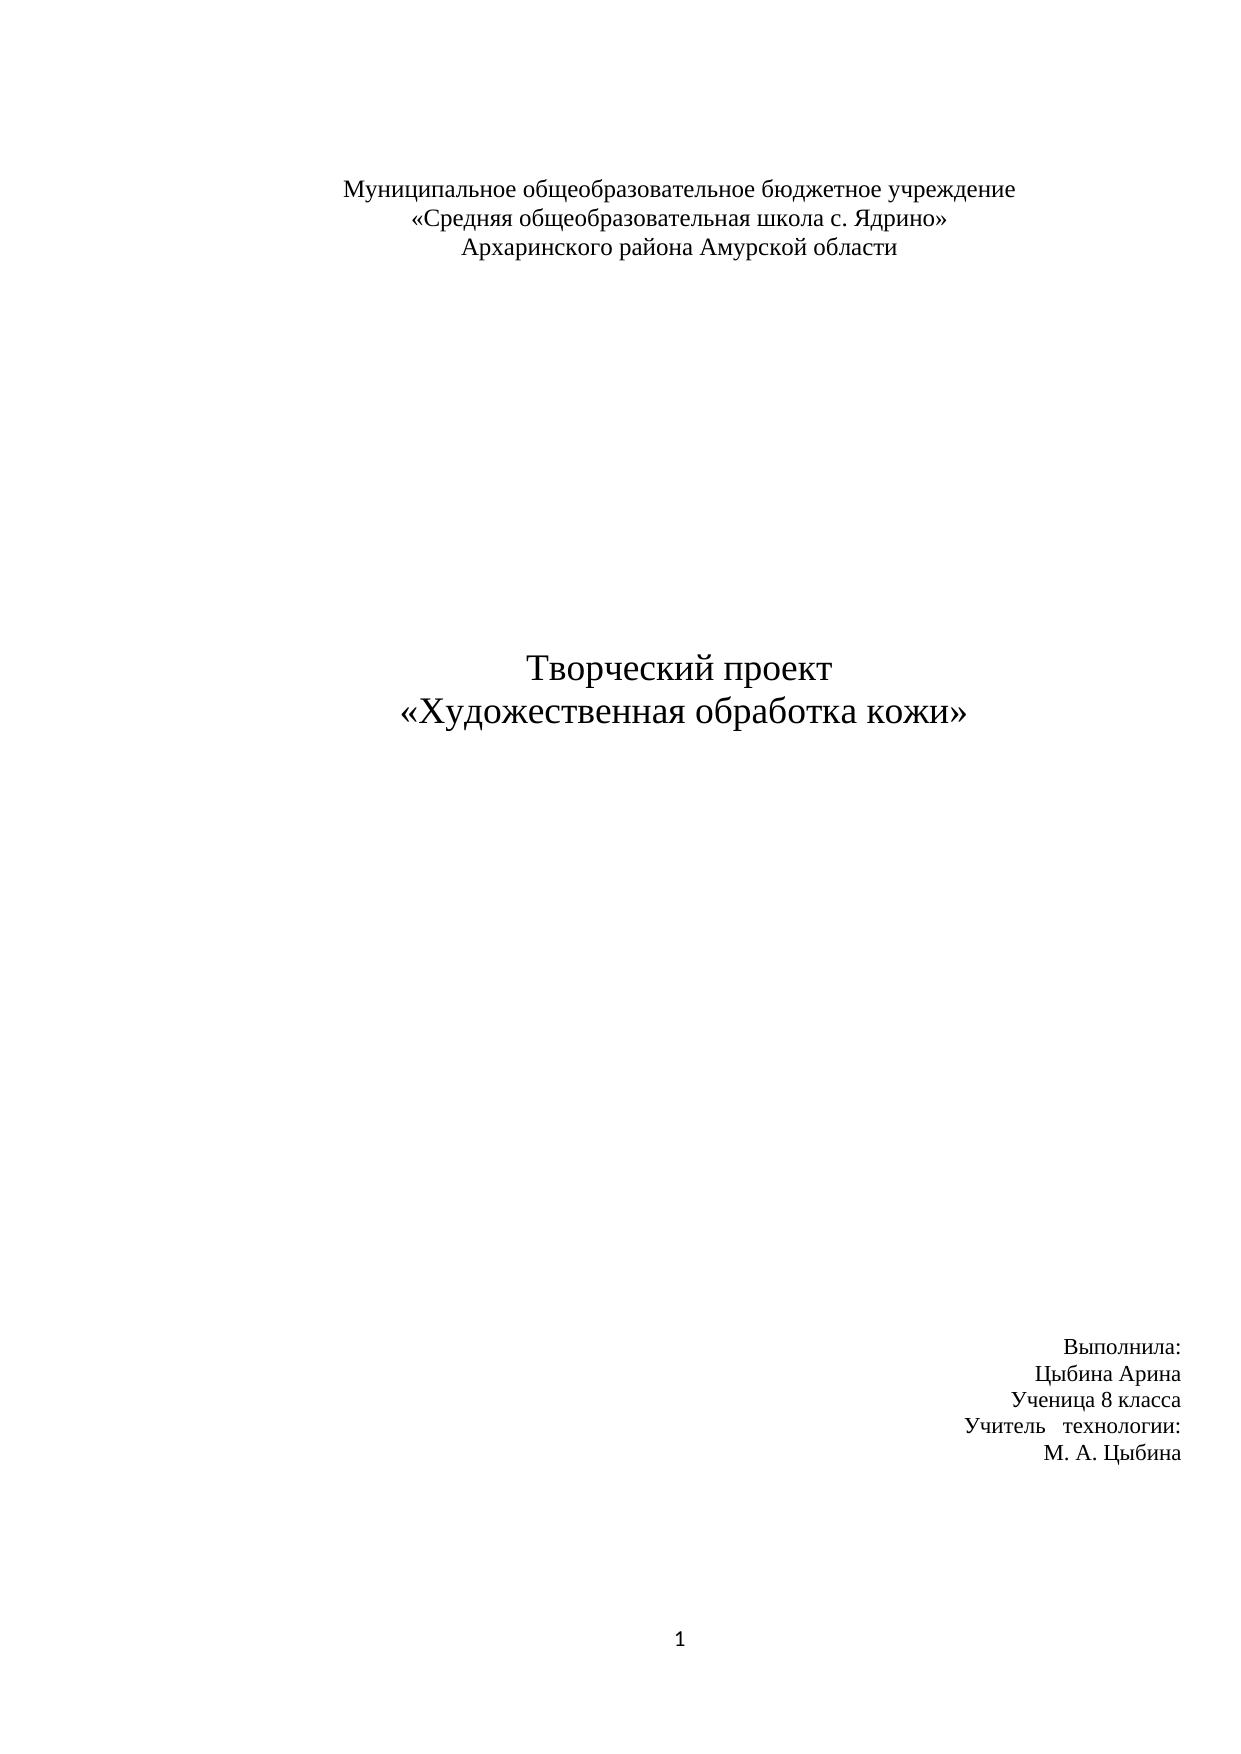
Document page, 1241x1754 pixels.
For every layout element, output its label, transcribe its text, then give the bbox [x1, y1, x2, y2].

text Творческий проект [177, 645, 1181, 688]
text Ученица 8 класса [177, 1386, 1181, 1412]
text Выполнила: [177, 1333, 1181, 1359]
text Цыбина Арина [177, 1359, 1181, 1386]
text М. А. Цыбина [177, 1439, 1181, 1465]
text «Художественная обработка кожи» [177, 688, 1181, 732]
text Муниципальное общеобразовательное бюджетное учреждение [177, 174, 1181, 203]
text Архаринского района Амурской области [177, 232, 1181, 260]
text Учитель технологии: [177, 1412, 1181, 1439]
text «Средняя общеобразовательная школа с. Ядрино» [177, 203, 1181, 232]
